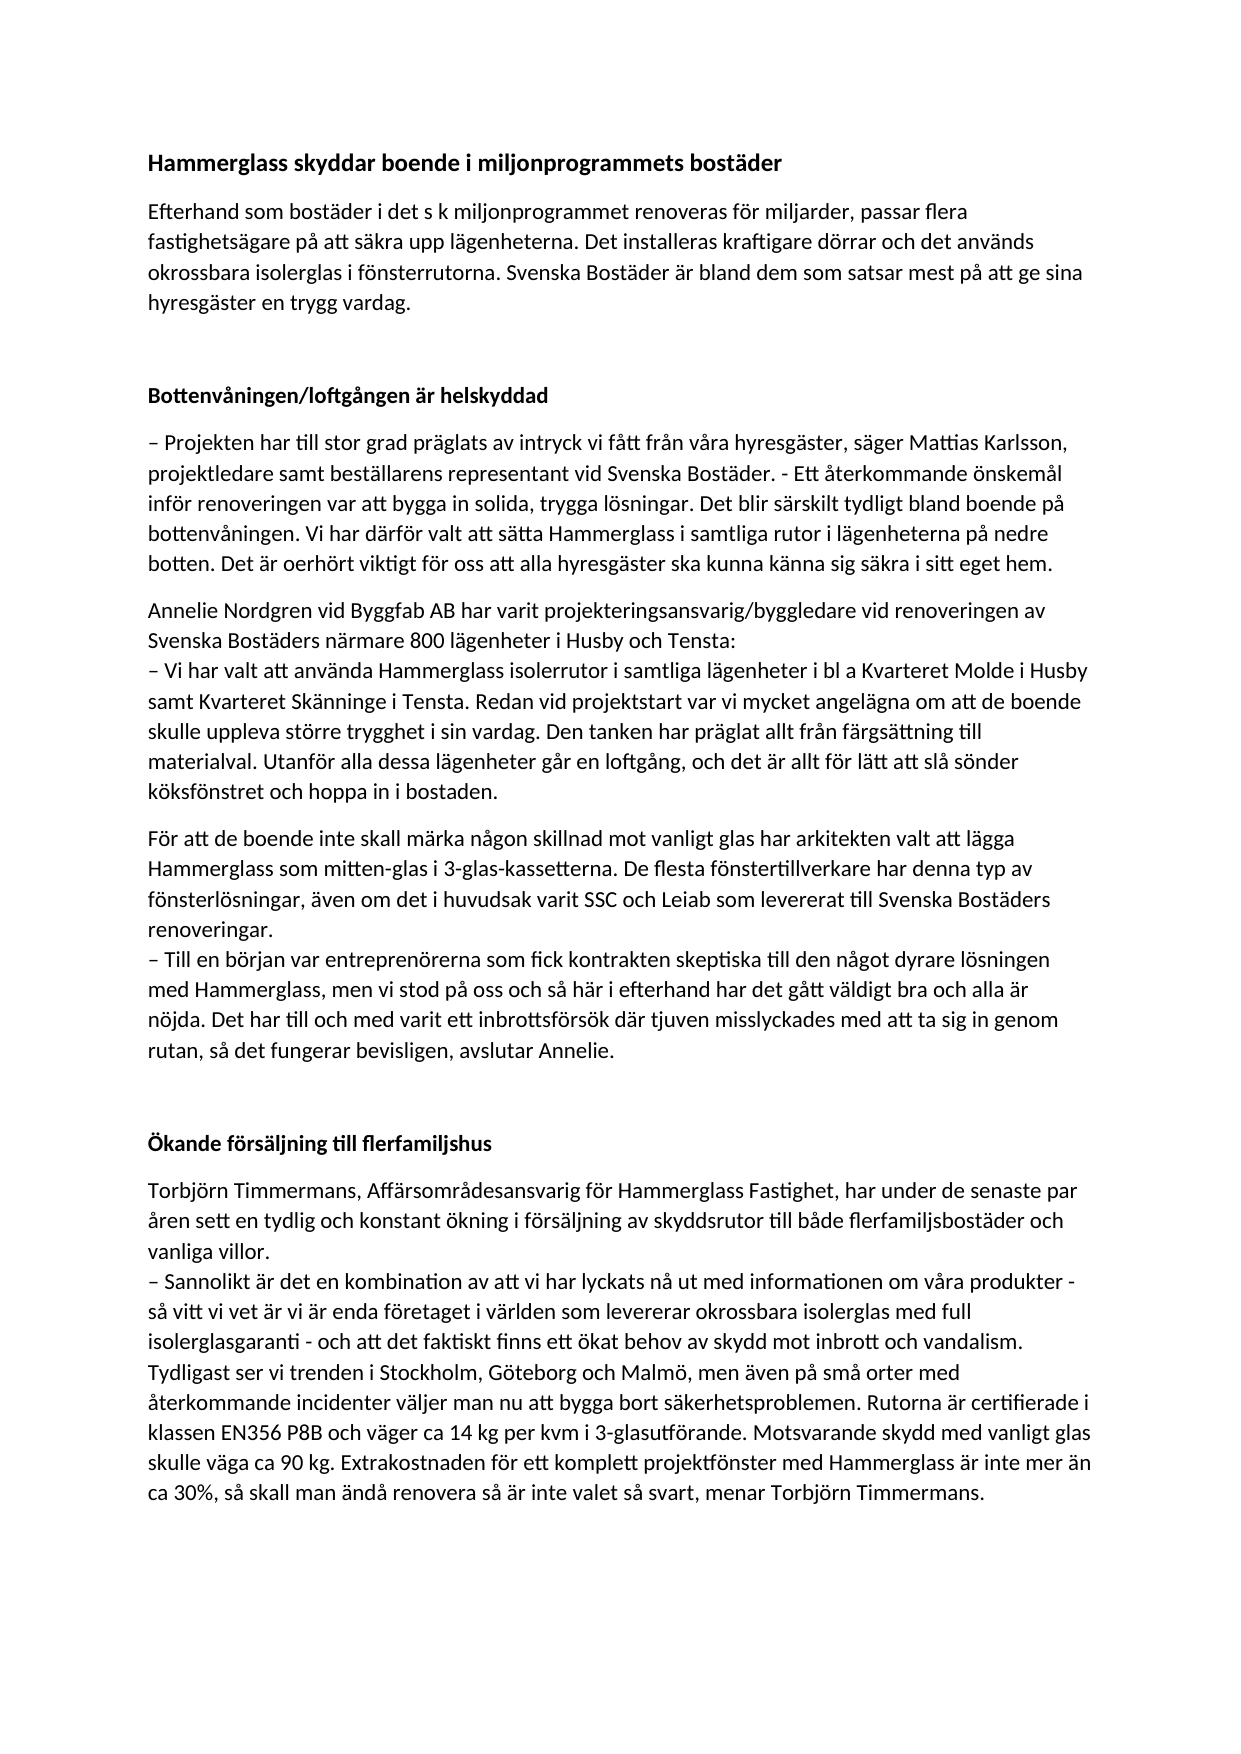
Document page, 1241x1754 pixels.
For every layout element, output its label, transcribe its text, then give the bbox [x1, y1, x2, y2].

text – Projekten har till stor grad präglats av intryck vi fått från våra hyresgäster, säger Mattias Karlsson, projektledare samt beställarens representant vid Svenska Bostäder. - Ett återkommande önskemål inför renoveringen var att bygga in solida, trygga lösningar. Det blir särskilt tydligt bland boende på bottenvåningen. Vi har därför valt att sätta Hammerglass i samtliga rutor i lägenheterna på nedre botten. Det är oerhört viktigt för oss att alla hyresgäster ska kunna känna sig säkra i sitt eget hem. [148, 428, 1093, 577]
text Hammerglass skyddar boende i miljonprogrammets bostäder [148, 148, 1093, 178]
text Torbjörn Timmermans, Affärsområdesansvarig för Hammerglass Fastighet, har under de senaste par åren sett en tydlig och konstant ökning i försäljning av skyddsrutor till både flerfamiljsbostäder och vanliga villor. – Sannolikt är det en kombination av att vi har lyckats nå ut med informationen om våra produkter - så vitt vi vet är vi är enda företaget i världen som levererar okrossbara isolerglas med full isolerglasgaranti - och att det faktiskt finns ett ökat behov av skydd mot inbrott och vandalism. Tydligast ser vi trenden i Stockholm, Göteborg och Malmö, men även på små orter med återkommande incidenter väljer man nu att bygga bort säkerhetsproblemen. Rutorna är certifierade i klassen EN356 P8B och väger ca 14 kg per kvm i 3-glasutförande. Motsvarande skydd med vanligt glas skulle väga ca 90 kg. Extrakostnaden för ett komplett projektfönster med Hammerglass är inte mer än ca 30%, så skall man ändå renovera så är inte valet så svart, menar Torbjörn Timmermans. [148, 1176, 1093, 1506]
text Ökande försäljning till flerfamiljshus [148, 1129, 1093, 1157]
text Efterhand som bostäder i det s k miljonprogrammet renoveras för miljarder, passar flera fastighetsägare på att säkra upp lägenheterna. Det installeras kraftigare dörrar och det används okrossbara isolerglas i fönsterrutorna. Svenska Bostäder är bland dem som satsar mest på att ge sina hyresgäster en trygg vardag. [148, 197, 1093, 316]
text Annelie Nordgren vid Byggfab AB har varit projekteringsansvarig/byggledare vid renoveringen av Svenska Bostäders närmare 800 lägenheter i Husby och Tensta: – Vi har valt att använda Hammerglass isolerrutor i samtliga lägenheter i bl a Kvarteret Molde i Husby samt Kvarteret Skänninge i Tensta. Redan vid projektstart var vi mycket angelägna om att de boende skulle uppleva större trygghet i sin vardag. Den tanken har präglat allt från färgsättning till materialval. Utanför alla dessa lägenheter går en loftgång, och det är allt för lätt att slå sönder köksfönstret och hoppa in i bostaden. [148, 596, 1093, 805]
text För att de boende inte skall märka någon skillnad mot vanligt glas har arkitekten valt att lägga Hammerglass som mitten-glas i 3-glas-kassetterna. De flesta fönstertillverkare har denna typ av fönsterlösningar, även om det i huvudsak varit SSC och Leiab som levererat till Svenska Bostäders renoveringar. – Till en början var entreprenörerna som fick kontrakten skeptiska till den något dyrare lösningen med Hammerglass, men vi stod på oss och så här i efterhand har det gått väldigt bra och alla är nöjda. Det har till och med varit ett inbrottsförsök där tjuven misslyckades med att ta sig in genom rutan, så det fungerar bevisligen, avslutar Annelie. [148, 824, 1093, 1064]
text Bottenvåningen/loftgången är helskyddad [148, 382, 1093, 409]
